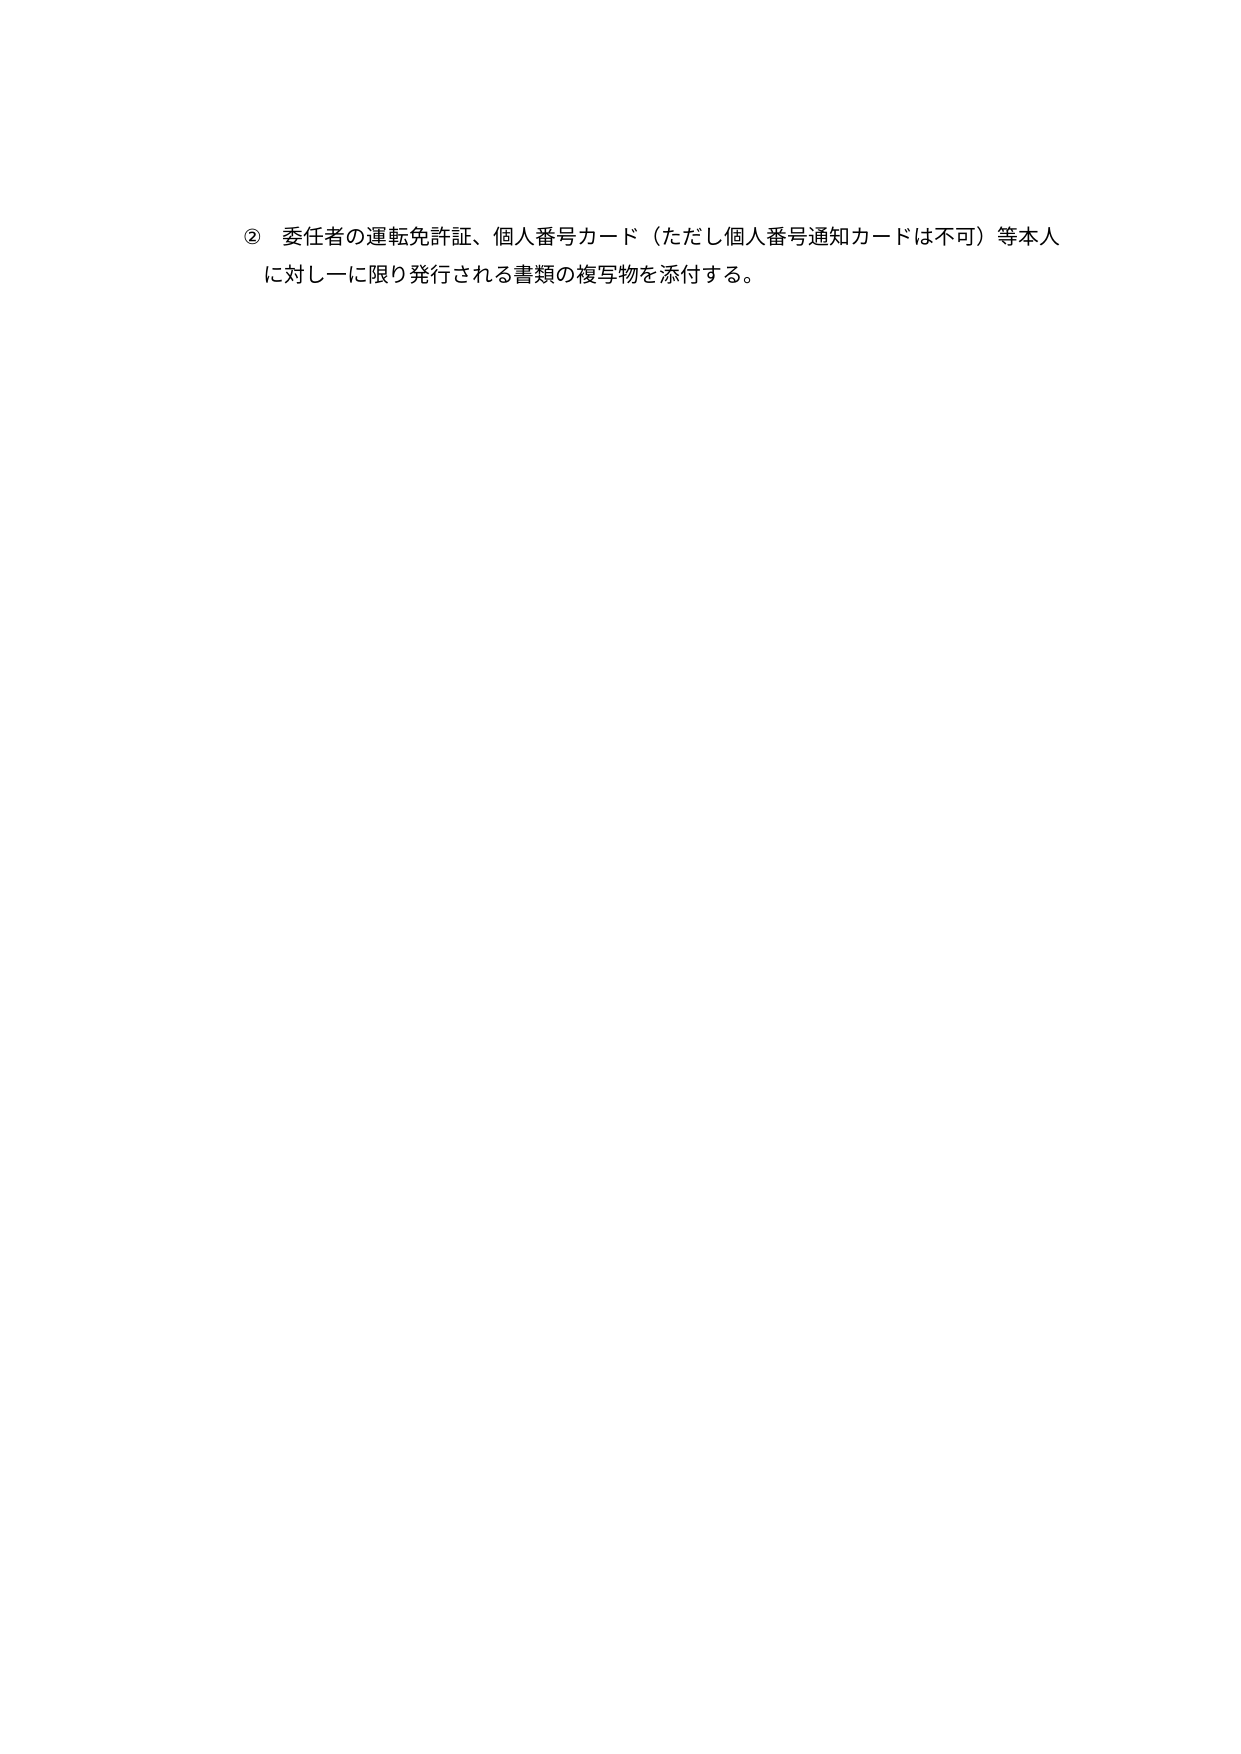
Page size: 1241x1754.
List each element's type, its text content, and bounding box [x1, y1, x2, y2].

text ② 委任者の運転免許証、個人番号カード（ただし個人番号通知カードは不可）等本人に対し一に限り発行される書類の複写物を添付する。 [243, 217, 1063, 292]
